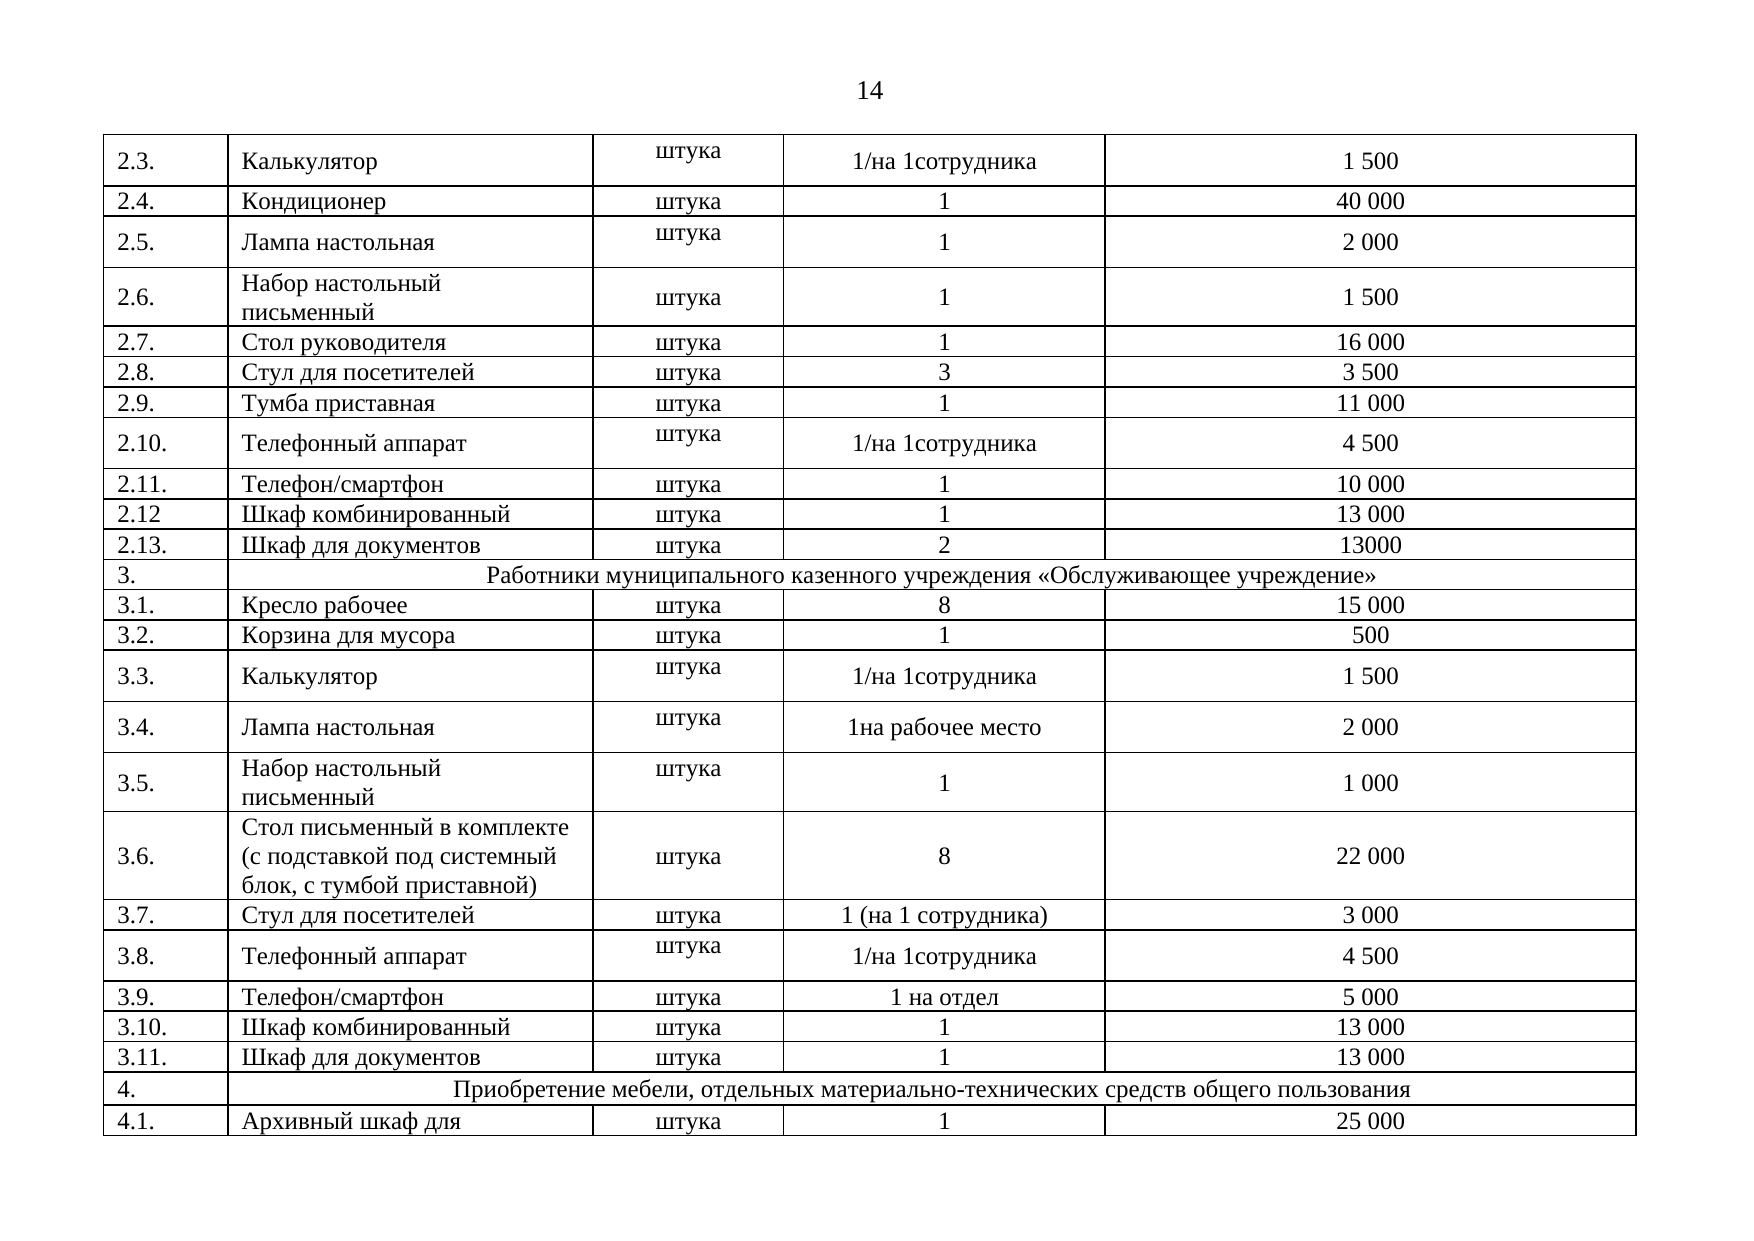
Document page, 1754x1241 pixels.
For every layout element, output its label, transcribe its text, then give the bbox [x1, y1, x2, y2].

table_cell Лампа настольная [229, 702, 592, 752]
table_cell 1 [784, 500, 1104, 528]
table_cell 1 [784, 753, 1104, 811]
table_cell 2 [784, 530, 1104, 558]
table_cell 3 500 [1106, 357, 1635, 386]
table_cell 3.3. [104, 651, 227, 701]
table_cell 13 000 [1106, 1012, 1635, 1041]
table_cell 1 (на 1 сотрудника) [784, 900, 1104, 929]
table_cell 3.9. [104, 982, 227, 1010]
table_cell 2.8. [104, 357, 227, 386]
table_cell штука [594, 217, 783, 266]
table_cell 3.8. [104, 931, 227, 980]
table_cell 1 [784, 469, 1104, 498]
table_cell штука [594, 418, 783, 467]
table_cell штука [594, 500, 783, 528]
table_cell 10 000 [1106, 469, 1635, 498]
table_cell Телефон/смартфон [229, 982, 592, 1010]
table_cell штука [594, 357, 783, 386]
table_cell 1на рабочее место [784, 702, 1104, 752]
table_cell 11 000 [1106, 388, 1635, 416]
table_cell 1 [784, 1012, 1104, 1041]
table_cell штука [594, 268, 783, 325]
table_cell штука [594, 187, 783, 215]
table_cell штука [594, 651, 783, 701]
table_cell Набор настольный письменный [229, 753, 592, 811]
table_cell Тумба приставная [229, 388, 592, 416]
table_cell 1 [784, 1042, 1104, 1071]
table_cell 2.13. [104, 530, 227, 558]
table_cell Телефонный аппарат [229, 931, 592, 980]
table_cell 8 [784, 812, 1104, 898]
table_cell Шкаф для документов [229, 530, 592, 558]
table_cell 1 500 [1106, 268, 1635, 325]
table_cell штука [594, 931, 783, 980]
table_cell 4.1. [104, 1106, 227, 1134]
table_cell 4. [104, 1073, 227, 1104]
table_cell 1 000 [1106, 753, 1635, 811]
table_cell 1/на 1сотрудника [784, 135, 1104, 185]
table_cell 2.11. [104, 469, 227, 498]
table_cell Приобретение мебели, отдельных материально-технических средств общего пользования [229, 1073, 1635, 1104]
table_cell Стол письменный в комплекте (с подставкой под системный блок, с тумбой приставной) [229, 812, 592, 898]
table_cell Работники муниципального казенного учреждения «Обслуживающее учреждение» [229, 560, 1635, 589]
table_cell 1 [784, 621, 1104, 649]
table_cell Кондиционер [229, 187, 592, 215]
table_cell 13 000 [1106, 500, 1635, 528]
table_cell 15 000 [1106, 590, 1635, 619]
table_cell штука [594, 1042, 783, 1071]
table_cell 1 500 [1106, 651, 1635, 701]
table_cell 16 000 [1106, 327, 1635, 356]
table_cell штука [594, 469, 783, 498]
table_cell 1 [784, 327, 1104, 356]
table_cell 1 [784, 1106, 1104, 1134]
table_cell 3.5. [104, 753, 227, 811]
table_cell 500 [1106, 621, 1635, 649]
table_cell 13000 [1106, 530, 1635, 558]
table_cell штука [594, 1106, 783, 1134]
table_cell 3.10. [104, 1012, 227, 1041]
table_cell 13 000 [1106, 1042, 1635, 1071]
table_cell 2.3. [104, 135, 227, 185]
table_cell 4 500 [1106, 418, 1635, 467]
table_cell штука [594, 702, 783, 752]
table_cell 2.5. [104, 217, 227, 266]
table_cell 2.10. [104, 418, 227, 467]
table_cell 2.4. [104, 187, 227, 215]
table_cell Корзина для мусора [229, 621, 592, 649]
table_cell 3.1. [104, 590, 227, 619]
table_cell 2 000 [1106, 217, 1635, 266]
table_cell штука [594, 590, 783, 619]
table_cell Стол руководителя [229, 327, 592, 356]
table_cell 2.12 [104, 500, 227, 528]
table_cell 25 000 [1106, 1106, 1635, 1134]
table_cell 2 000 [1106, 702, 1635, 752]
table_cell 3. [104, 560, 227, 589]
table_cell 2.7. [104, 327, 227, 356]
table_cell 1 [784, 388, 1104, 416]
table_cell 3 [784, 357, 1104, 386]
table_cell Стул для посетителей [229, 900, 592, 929]
table_cell 1 [784, 187, 1104, 215]
table_cell 40 000 [1106, 187, 1635, 215]
table_cell Кресло рабочее [229, 590, 592, 619]
table_cell Стул для посетителей [229, 357, 592, 386]
table_cell 3.7. [104, 900, 227, 929]
table_cell штука [594, 135, 783, 185]
table_cell 1/на 1сотрудника [784, 418, 1104, 467]
table_cell штука [594, 982, 783, 1010]
table_cell 3.2. [104, 621, 227, 649]
table_cell 1/на 1сотрудника [784, 931, 1104, 980]
table_cell 3.11. [104, 1042, 227, 1071]
table_cell штука [594, 621, 783, 649]
table_cell штука [594, 753, 783, 811]
table_cell штука [594, 812, 783, 898]
table_cell 3.6. [104, 812, 227, 898]
table_cell Калькулятор [229, 651, 592, 701]
table_cell 2.6. [104, 268, 227, 325]
table_cell 22 000 [1106, 812, 1635, 898]
table_cell 2.9. [104, 388, 227, 416]
table_cell Набор настольный письменный [229, 268, 592, 325]
table_cell штука [594, 327, 783, 356]
table_cell 1 [784, 217, 1104, 266]
table_cell 4 500 [1106, 931, 1635, 980]
table_cell 5 000 [1106, 982, 1635, 1010]
table_cell штука [594, 388, 783, 416]
table_cell Шкаф для документов [229, 1042, 592, 1071]
table_cell Телефонный аппарат [229, 418, 592, 467]
table_cell 3.4. [104, 702, 227, 752]
table_cell 8 [784, 590, 1104, 619]
table_cell 3 000 [1106, 900, 1635, 929]
table_cell штука [594, 1012, 783, 1041]
table_cell 1 [784, 268, 1104, 325]
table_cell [229, 1106, 592, 1134]
table_cell 1/на 1сотрудника [784, 651, 1104, 701]
table_cell 1 500 [1106, 135, 1635, 185]
table_cell 1 на отдел [784, 982, 1104, 1010]
table_cell штука [594, 530, 783, 558]
table_cell штука [594, 900, 783, 929]
table_cell Шкаф комбинированный [229, 500, 592, 528]
table_cell Телефон/смартфон [229, 469, 592, 498]
table_cell Калькулятор [229, 135, 592, 185]
table_cell Лампа настольная [229, 217, 592, 266]
table_cell Шкаф комбинированный [229, 1012, 592, 1041]
